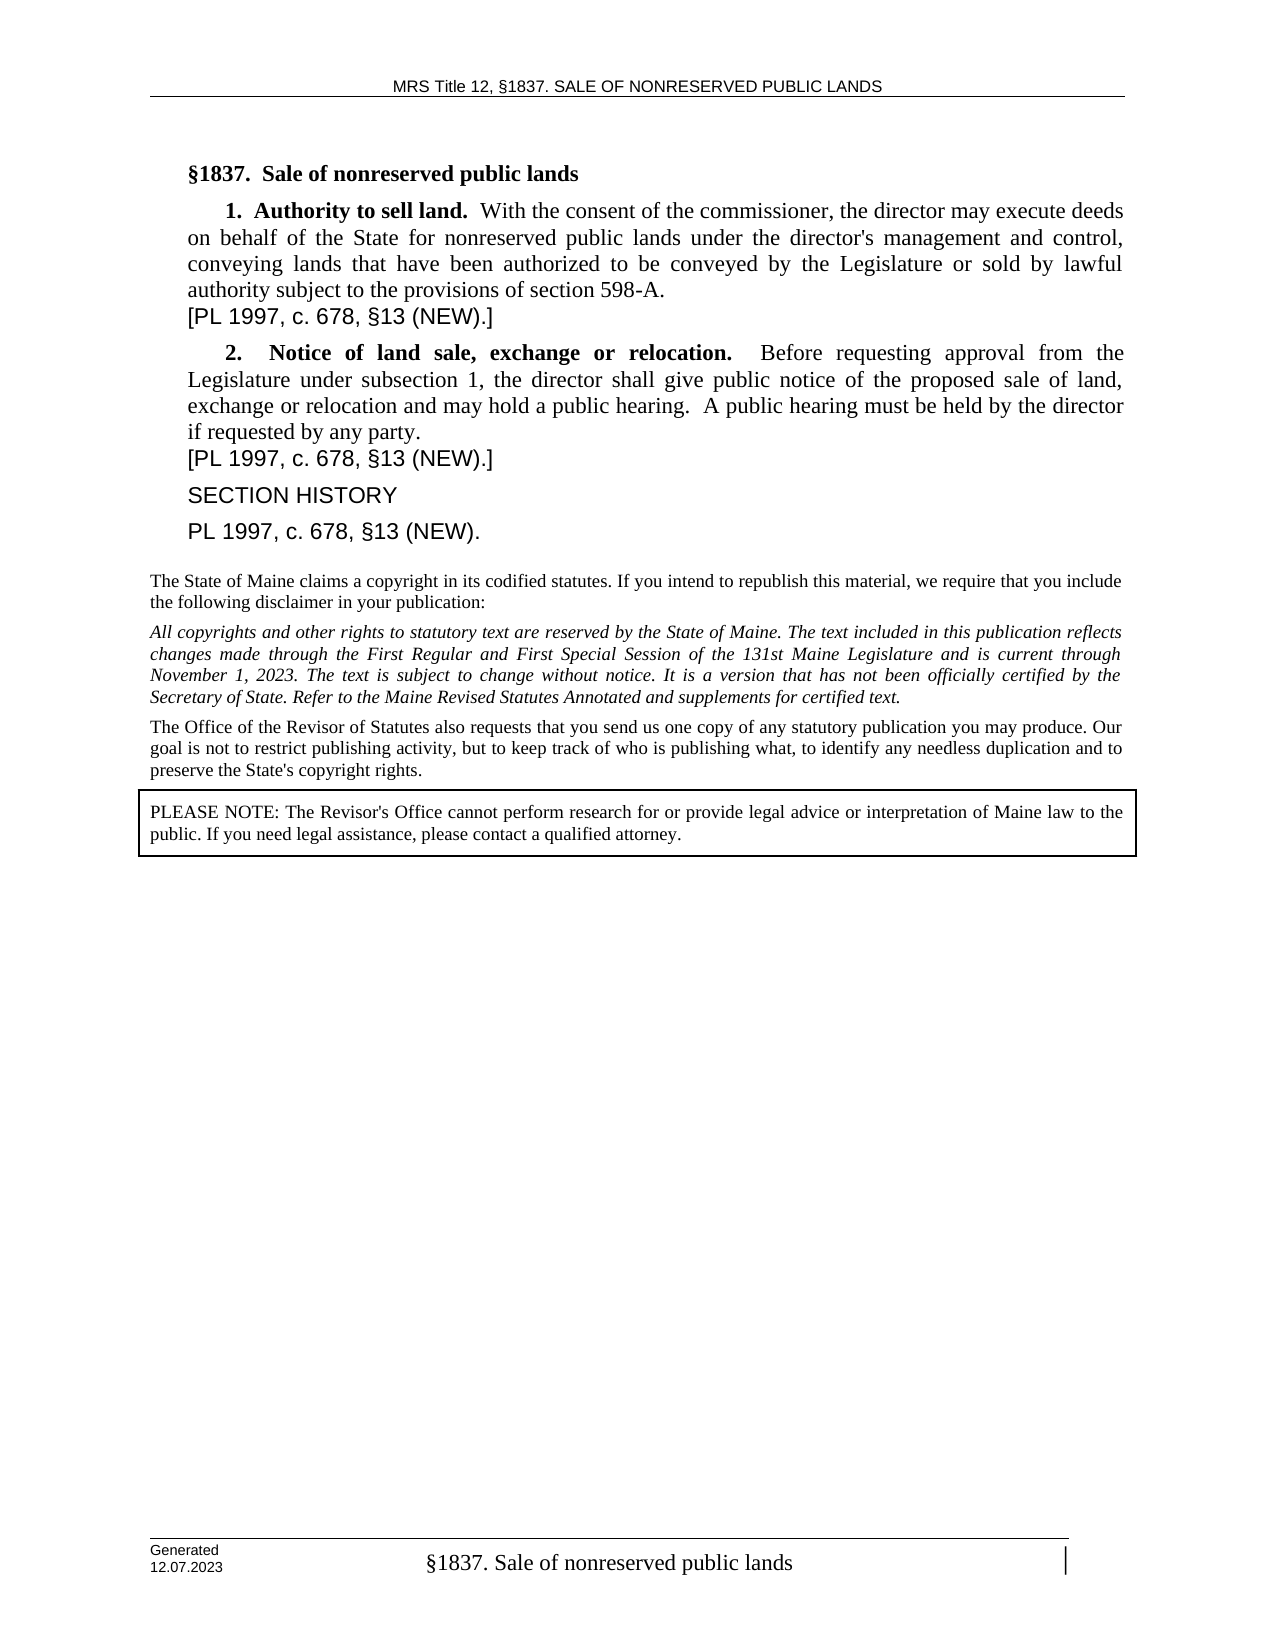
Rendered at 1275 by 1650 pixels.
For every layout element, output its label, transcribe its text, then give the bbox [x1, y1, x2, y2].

text 2. Notice of land sale, exchange or relocation. Before requesting approval from the Legislature under subsection 1, the director shall give public notice of the proposed sale of land, exchange or relocation and may hold a public hearing. A public hearing must be held by the director if requested by any party. [187, 339, 1125, 445]
text §1837. Sale of nonreserved public lands [187, 160, 1125, 187]
text SECTION HISTORY [187, 482, 1125, 508]
text 1. Authority to sell land. With the consent of the commissioner, the director may execute deeds on behalf of the State for nonreserved public lands under the director's management and control, conveying lands that have been authorized to be conveyed by the Legislature or sold by lawful authority subject to the provisions of section 598‑A. [187, 197, 1125, 303]
text The Office of the Revisor of Statutes also requests that you send us one copy of any statutory publication you may produce. Our goal is not to restrict publishing activity, but to keep track of who is publishing what, to identify any needless duplication and to preserve the State's copyright rights. [150, 716, 1125, 780]
text [PL 1997, c. 678, §13 (NEW).] [187, 303, 1125, 329]
text PLEASE NOTE: The Revisor's Office cannot perform research for or provide legal advice or interpretation of Maine law to the public. If you need legal assistance, please contact a qualified attorney. [140, 791, 1135, 855]
text PL 1997, c. 678, §13 (NEW). [187, 518, 1125, 545]
text [PL 1997, c. 678, §13 (NEW).] [187, 445, 1125, 471]
text The State of Maine claims a copyright in its codified statutes. If you intend to republish this material, we require that you include the following disclaimer in your publication: [150, 570, 1125, 613]
text All copyrights and other rights to statutory text are reserved by the State of Maine. The text included in this publication reflects changes made through the First Regular and First Special Session of the 131st Maine Legislature and is current through November 1, 2023 . The text is subject to change without notice. It is a version that has not been officially certified by the Secretary of State. Refer to the Maine Revised Statutes Annotated and supplements for certified text. [150, 621, 1125, 707]
